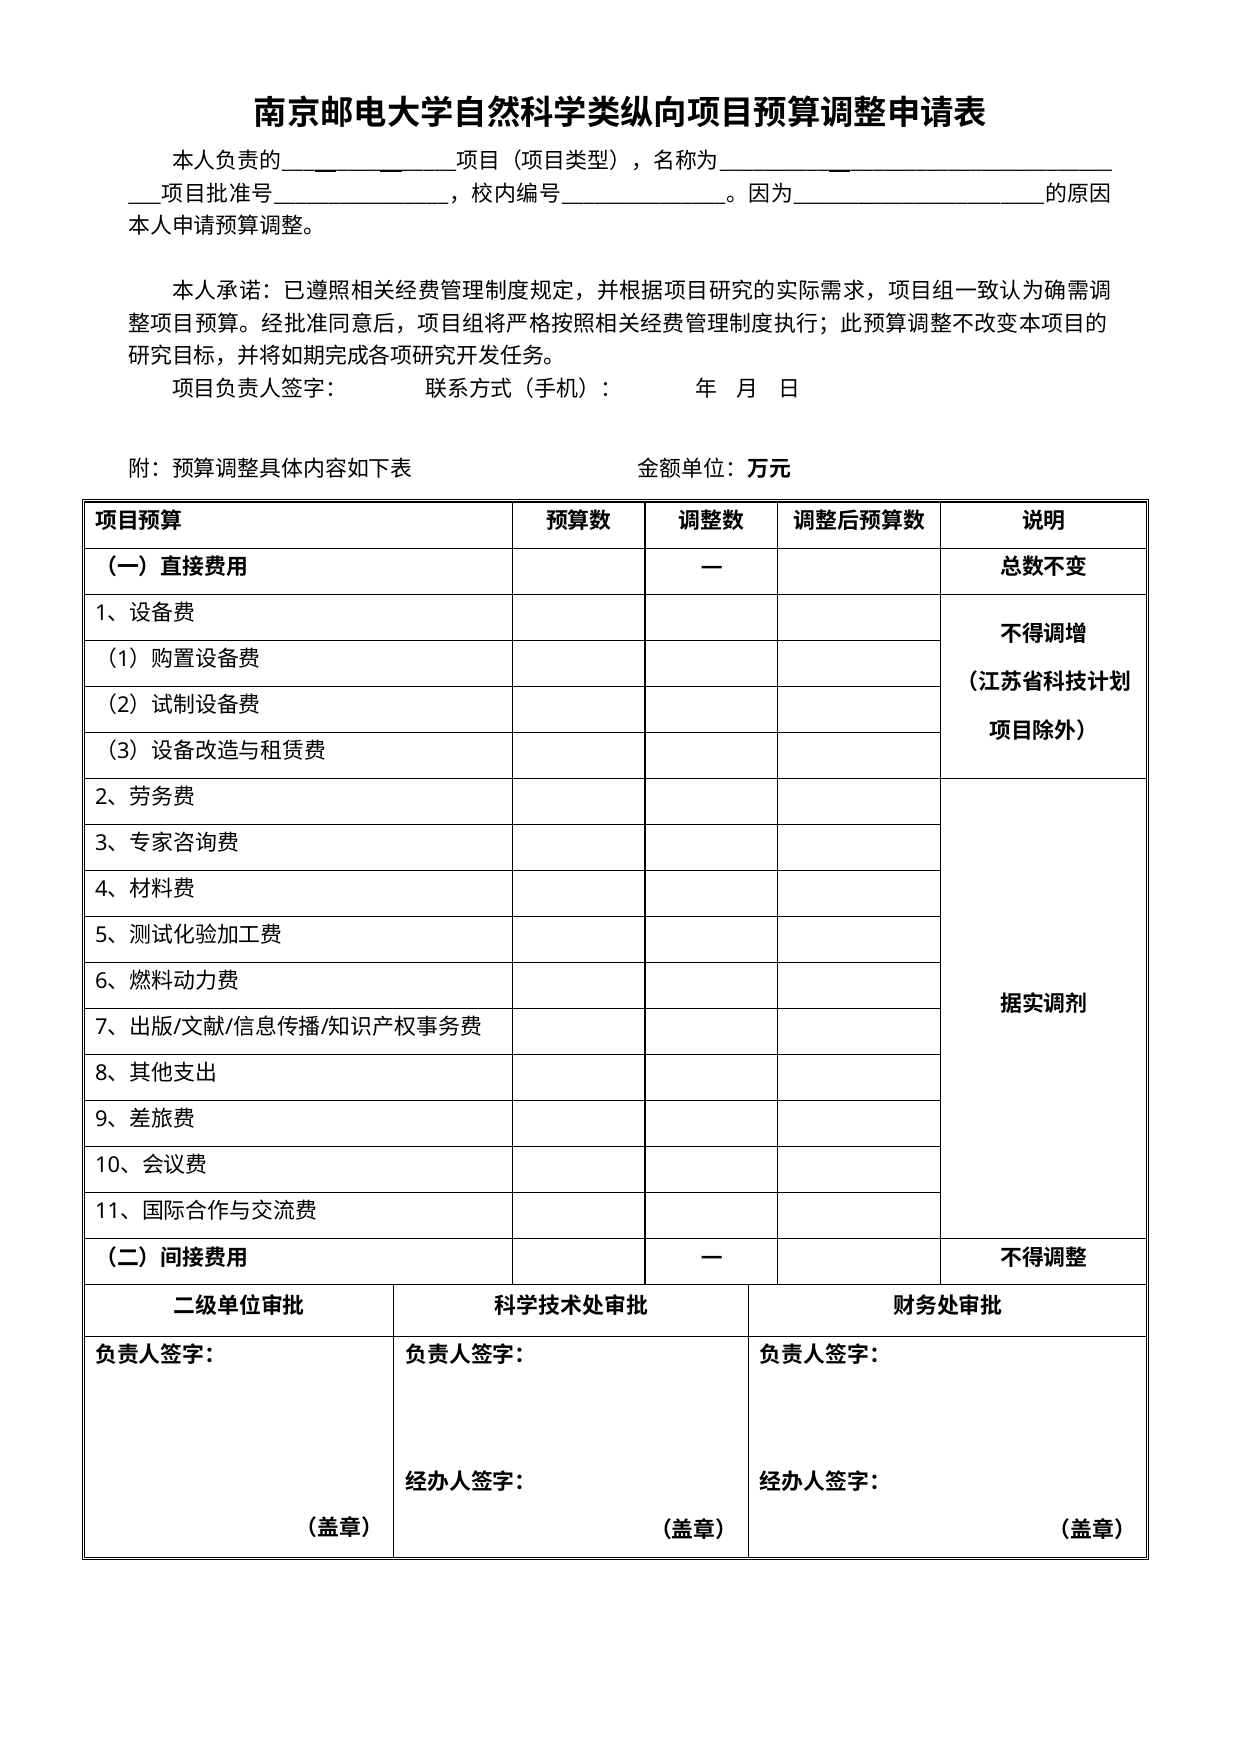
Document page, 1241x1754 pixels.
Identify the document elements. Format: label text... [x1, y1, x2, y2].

table_cell 2、劳务费 [85, 779, 512, 824]
text 附：预算调整具体内容如下表 金额单位：万元 [128, 451, 1112, 483]
table_cell [778, 825, 940, 870]
table_cell [646, 1055, 777, 1100]
table_cell （二）间接费用 [85, 1239, 512, 1284]
table_cell [646, 825, 777, 870]
table_header 调整后预算数 [778, 503, 940, 547]
table_cell （3）设备改造与租赁费 [85, 733, 512, 778]
table_cell [778, 779, 940, 824]
table_cell [646, 779, 777, 824]
table_cell [646, 595, 777, 639]
table_cell [778, 549, 940, 593]
table_cell 8、其他支出 [85, 1055, 512, 1100]
text 项目负责人签字： 联系方式（手机）： 年 月 日 [128, 370, 1112, 403]
table_cell [646, 917, 777, 962]
table_cell [646, 963, 777, 1008]
table_header 项目预算 [85, 503, 512, 547]
table_cell [778, 871, 940, 916]
table_cell [646, 687, 777, 732]
table_cell 3、专家咨询费 [85, 825, 512, 870]
table_cell — [646, 549, 777, 593]
table_cell [778, 1193, 940, 1238]
table_header 说明 [941, 503, 1146, 547]
table_cell [778, 963, 940, 1008]
table_cell 10、会议费 [85, 1147, 512, 1192]
table_cell [513, 1101, 644, 1146]
table_cell [513, 1055, 644, 1100]
table_cell — [646, 1239, 777, 1284]
table_cell [646, 1009, 777, 1054]
table_cell [778, 1239, 940, 1284]
table_cell [646, 641, 777, 686]
table_cell 科学技术处审批 [394, 1285, 748, 1336]
table_cell （2）试制设备费 [85, 687, 512, 732]
table_cell 财务处审批 [749, 1285, 1146, 1336]
table_cell [513, 687, 644, 732]
table_cell [513, 595, 644, 639]
table_cell 据实调剂 [941, 779, 1146, 1238]
table_cell [513, 549, 644, 593]
table_cell 11、国际合作与交流费 [85, 1193, 512, 1238]
table_cell [778, 687, 940, 732]
table_cell 负责人签字： 经办人签字： （盖章） [749, 1337, 1146, 1557]
table_cell [513, 825, 644, 870]
table_cell 6、燃料动力费 [85, 963, 512, 1008]
table_cell [778, 1101, 940, 1146]
text 南京邮电大学自然科学类纵向项目预算调整申请表 [128, 78, 1112, 143]
table_cell [646, 733, 777, 778]
table_cell 不得调整 [941, 1239, 1146, 1284]
table_cell [513, 1009, 644, 1054]
table_cell [513, 871, 644, 916]
table_cell [513, 963, 644, 1008]
table_header 预算数 [513, 503, 644, 547]
table_cell [646, 1101, 777, 1146]
table_cell [513, 1239, 644, 1284]
table_cell 不得调增 （江苏省科技计划项目除外） [941, 595, 1146, 778]
table_cell 9、差旅费 [85, 1101, 512, 1146]
table_cell 5、测试化验加工费 [85, 917, 512, 962]
table_cell 7、出版/文献/信息传播/知识产权事务费 [85, 1009, 512, 1054]
table_cell [513, 733, 644, 778]
table_cell （一）直接费用 [85, 549, 512, 593]
text 本人承诺：已遵照相关经费管理制度规定，并根据项目研究的实际需求，项目组一致认为确需调整项目预算。经批准同意后，项目组将严格按照相关经费管理制度执行；此预算调整不改变本项目的研究目标，并将如期完成各项研究开发任务。 [128, 273, 1112, 370]
text 本人负责的________________项目（项目类型），名称为_______________________________________项目批准号________________，校内编号_______________。因为_______________________的原因，本人申请预算调整。 [128, 143, 1112, 240]
table_cell [778, 641, 940, 686]
table_cell [513, 1147, 644, 1192]
table_cell [646, 1147, 777, 1192]
table_header 调整数 [646, 503, 777, 547]
table_cell [513, 1193, 644, 1238]
table_cell 4、材料费 [85, 871, 512, 916]
table_cell [646, 871, 777, 916]
table_cell [778, 595, 940, 639]
table_cell [778, 917, 940, 962]
table_cell [513, 641, 644, 686]
table_cell [646, 1193, 777, 1238]
table_cell 总数不变 [941, 549, 1146, 593]
table_cell 负责人签字： （盖章） [85, 1337, 393, 1557]
table_cell [513, 779, 644, 824]
table_cell [778, 1147, 940, 1192]
table_cell 二级单位审批 [85, 1285, 393, 1336]
table_cell 负责人签字： 经办人签字： （盖章） [394, 1337, 748, 1557]
table_cell （1）购置设备费 [85, 641, 512, 686]
table_cell [778, 1055, 940, 1100]
table_cell [513, 917, 644, 962]
table_cell [778, 733, 940, 778]
table_cell 1、设备费 [85, 595, 512, 639]
table_cell [778, 1009, 940, 1054]
